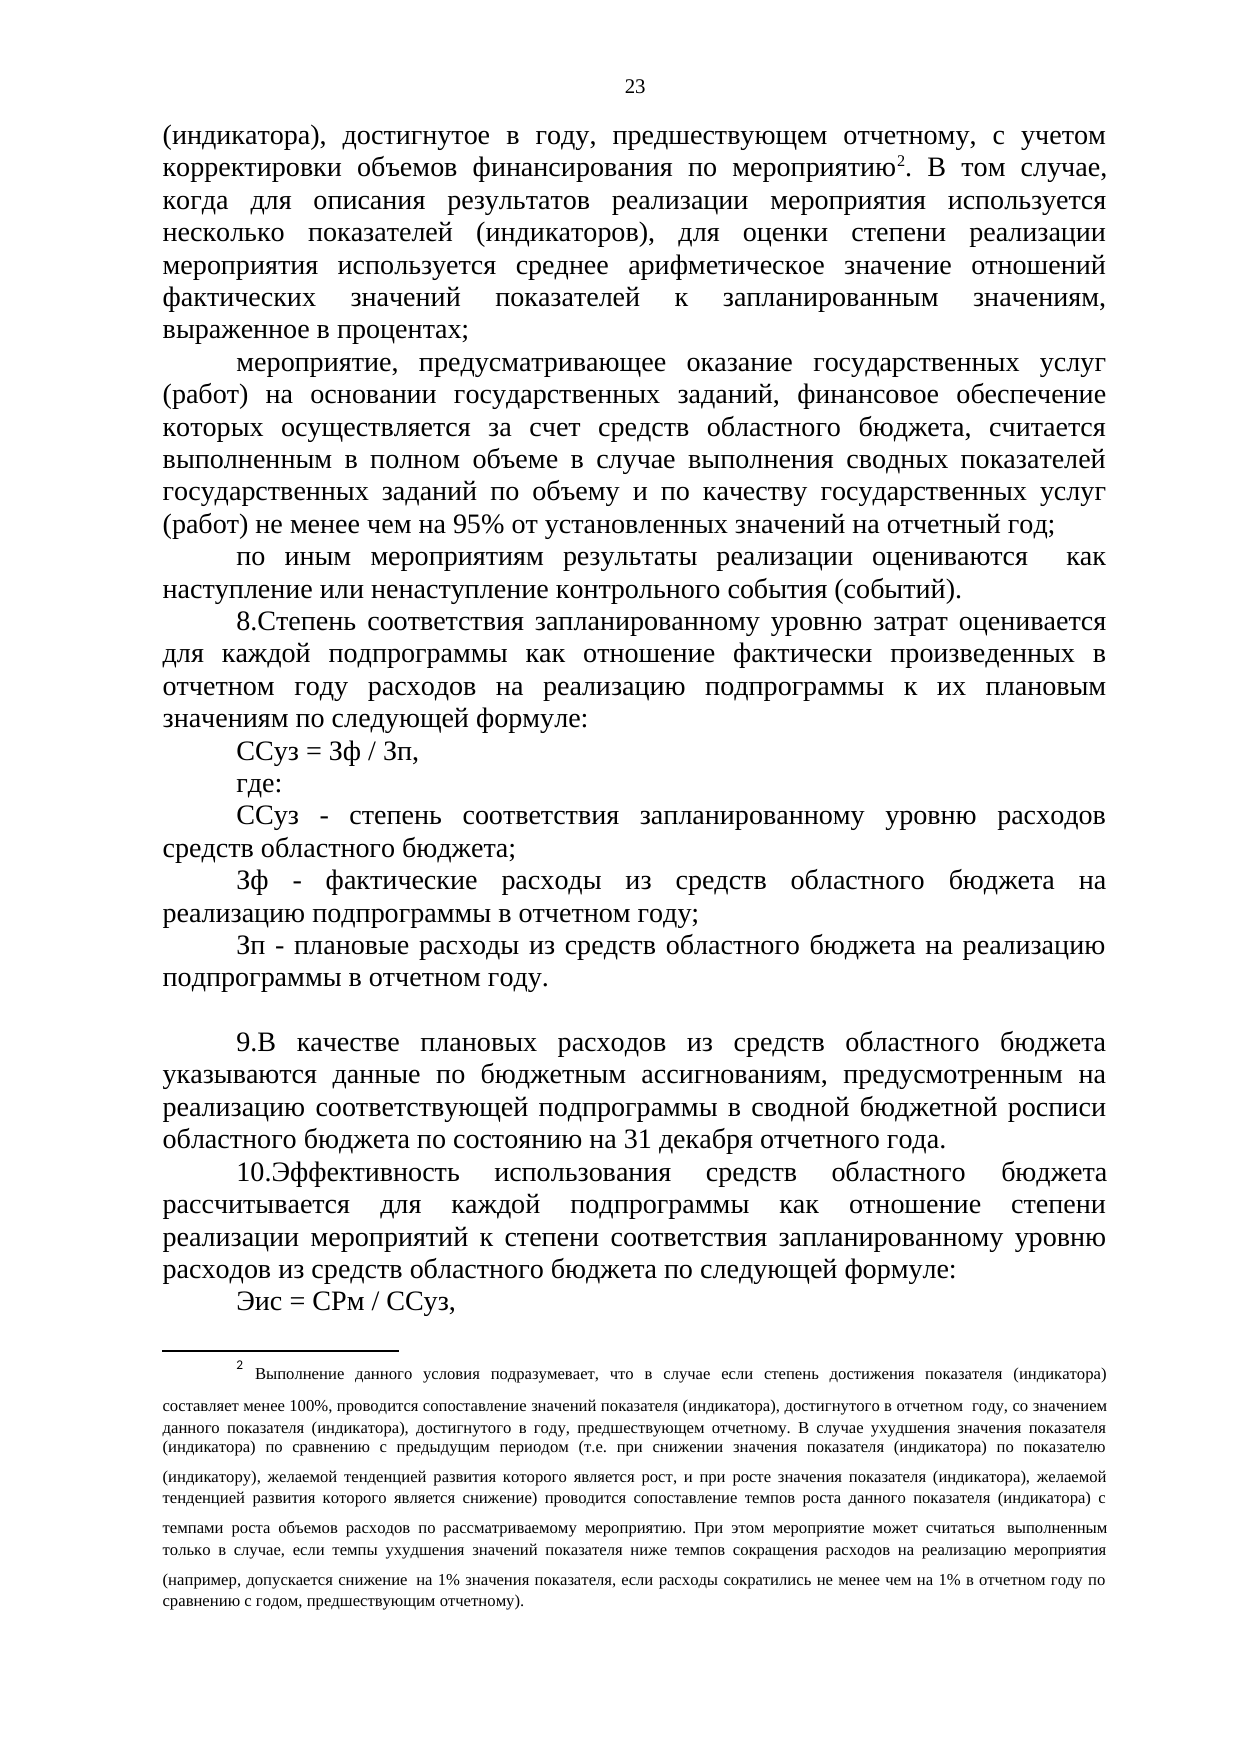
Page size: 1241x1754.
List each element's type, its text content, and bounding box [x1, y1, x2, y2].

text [162, 118, 1107, 345]
text 9.В качестве плановых расходов из средств областного бюджета указываются данные по бюджетным ассигнованиям, предусмотренным на реализацию соответствующей подпрограммы в сводной бюджетной росписи областного бюджета по состоянию на 31 декабря отчетного года. [162, 1025, 1107, 1155]
text мероприятие, предусматривающее оказание государственных услуг (работ) на основании государственных заданий, финансовое обеспечение которых осуществляется за счет средств областного бюджета, считается выполненным в полном объеме в случае выполнения сводных показателей государственных заданий по объему и по качеству государственных услуг (работ) не менее чем на 95% от установленных значений на отчетный год; [162, 345, 1107, 539]
text Зп - плановые расходы из средств областного бюджета на реализацию подпрограммы в отчетном году. [162, 928, 1107, 993]
text где: [162, 766, 1107, 798]
text Эис = СРм / ССуз, [162, 1284, 1107, 1317]
text ССуз - степень соответствия запланированному уровню расходов средств областного бюджета; [162, 798, 1107, 863]
text Зф - фактические расходы из средств областного бюджета на реализацию подпрограммы в отчетном году; [162, 863, 1107, 928]
text 10.Эффективность использования средств областного бюджета рассчитывается для каждой подпрограммы как отношение степени реализации мероприятий к степени соответствия запланированному уровню расходов из средств областного бюджета по следующей формуле: [162, 1155, 1107, 1284]
text ССуз = Зф / Зп, [162, 734, 1107, 766]
text 8.Степень соответствия запланированному уровню затрат оценивается для каждой подпрограммы как отношение фактически произведенных в отчетном году расходов на реализацию подпрограммы к их плановым значениям по следующей формуле: [162, 604, 1107, 734]
text по иным мероприятиям результаты реализации оцениваются как наступление или ненаступление контрольного события (событий). [162, 539, 1107, 604]
